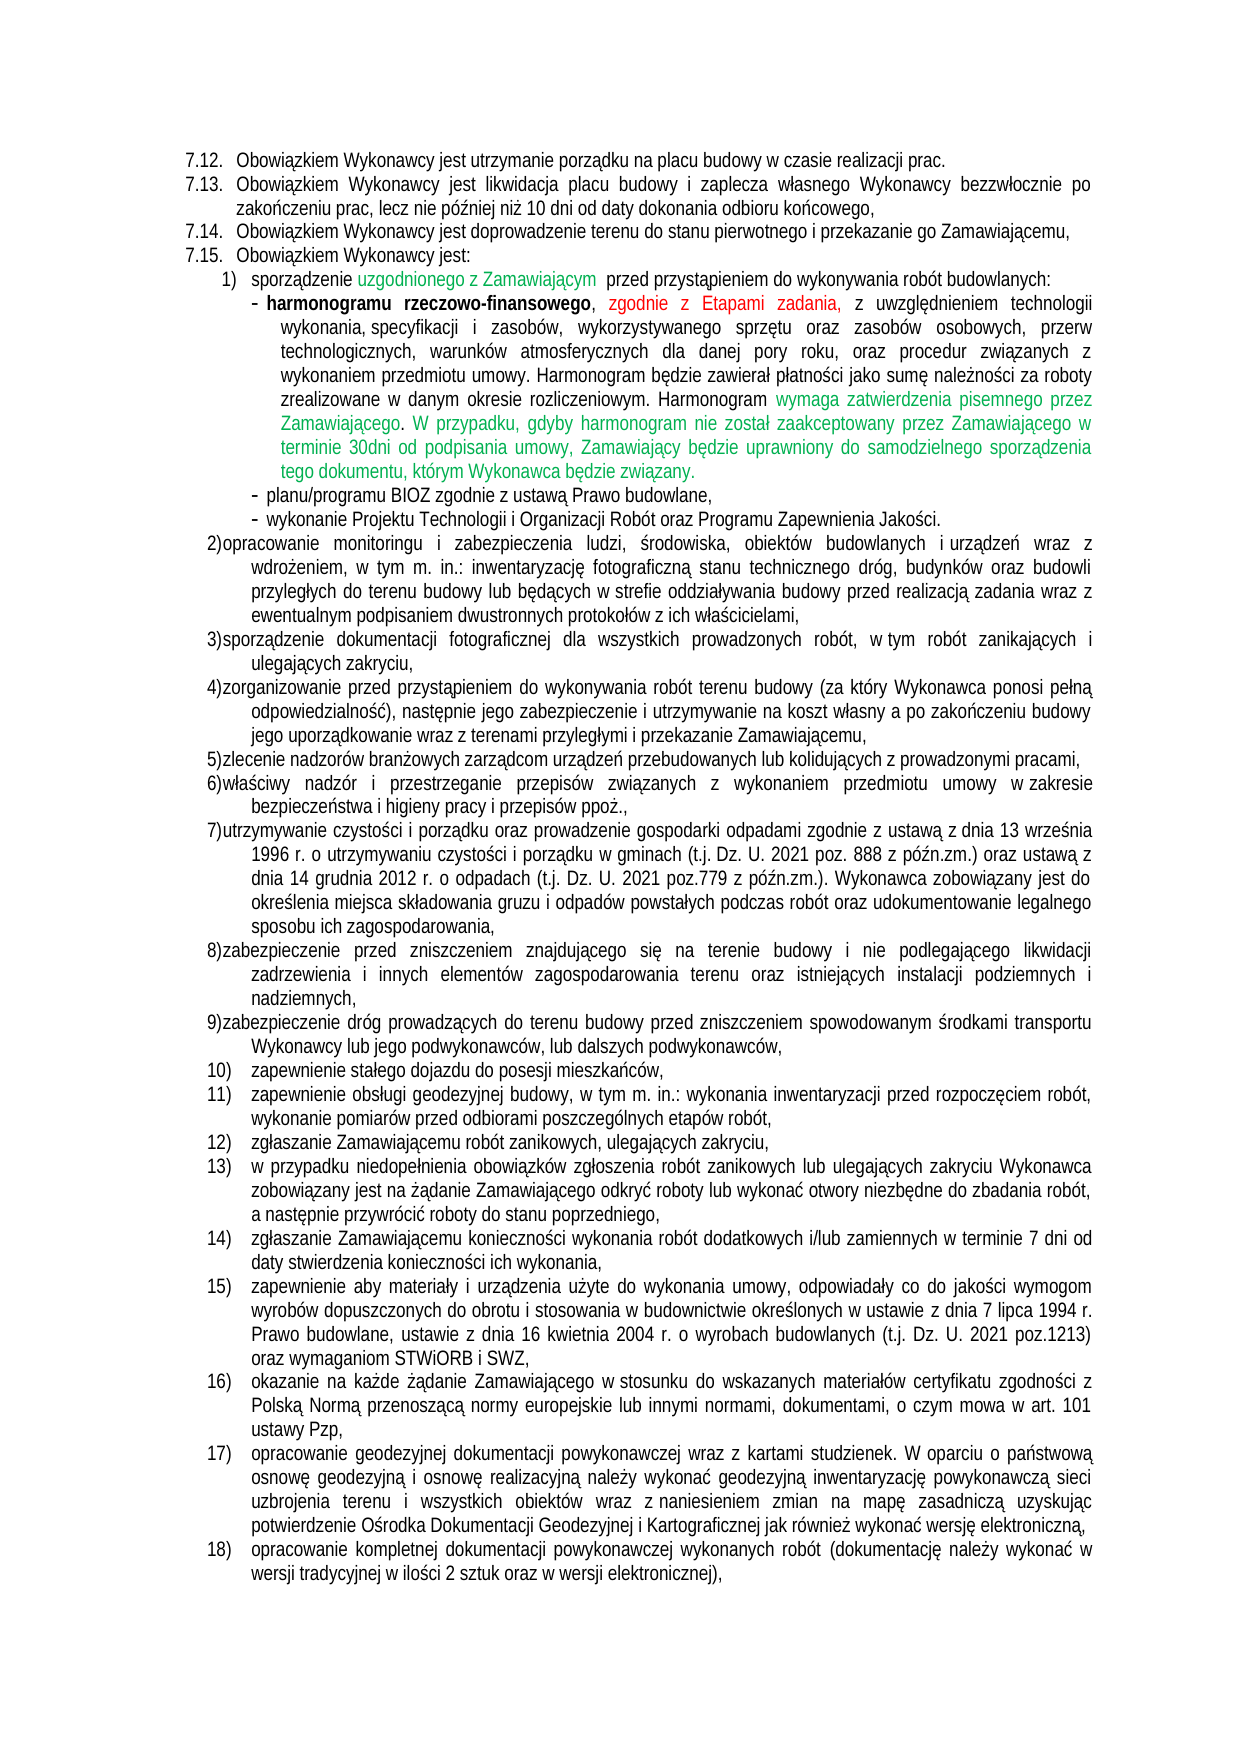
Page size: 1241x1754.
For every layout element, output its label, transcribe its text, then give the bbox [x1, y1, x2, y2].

list harmonogramu rzeczowo-finansowego, zgodnie z Etapami zadania, z uwzględnieniem technologii wykonania, specyfikacji i zasobów, wykorzystywanego sprzętu oraz zasobów osobowych, przerw technologicznych, warunków atmosferycznych dla danej pory roku, oraz procedur związanych z wykonaniem przedmiotu umowy. Harmonogram będzie zawierał płatności jako sumę należności za roboty zrealizowane w danym okresie rozliczeniowym. Harmonogram wymaga zatwierdzenia pisemnego przez Zamawiającego. W przypadku, gdyby harmonogram nie został zaakceptowany przez Zamawiającego w terminie 30dni od podpisania umowy, Zamawiający będzie uprawniony do samodzielnego sporządzenia tego dokumentu, którym Wykonawca będzie związany. [251, 291, 1093, 483]
list Obowiązkiem Wykonawcy jest doprowadzenie terenu do stanu pierwotnego i przekazanie go Zamawiającemu, [185, 219, 1093, 243]
list zlecenie nadzorów branżowych zarządcom urządzeń przebudowanych lub kolidujących z prowadzonymi pracami, [207, 747, 1093, 771]
list zabezpieczenie przed zniszczeniem znajdującego się na terenie budowy i nie podlegającego likwidacji zadrzewienia i innych elementów zagospodarowania terenu oraz istniejących instalacji podziemnych i nadziemnych, [207, 938, 1093, 1010]
list zgłaszanie Zamawiającemu robót zanikowych, ulegających zakryciu, [207, 1130, 1093, 1154]
list zorganizowanie przed przystąpieniem do wykonywania robót terenu budowy (za który Wykonawca ponosi pełną odpowiedzialność), następnie jego zabezpieczenie i utrzymywanie na koszt własny a po zakończeniu budowy jego uporządkowanie wraz z terenami przyległymi i przekazanie Zamawiającemu, [207, 675, 1093, 747]
list sporządzenie uzgodnionego z Zamawiającym przed przystąpieniem do wykonywania robót budowlanych: [221, 267, 1093, 291]
list opracowanie kompletnej dokumentacji powykonawczej wykonanych robót (dokumentację należy wykonać w wersji tradycyjnej w ilości 2 sztuk oraz w wersji elektronicznej), [207, 1537, 1093, 1585]
list utrzymywanie czystości i porządku oraz prowadzenie gospodarki odpadami zgodnie z ustawą z dnia 13 września 1996 r. o utrzymywaniu czystości i porządku w gminach (t.j. Dz. U. 2021 poz. 888 z późn.zm.) oraz ustawą z dnia 14 grudnia 2012 r. o odpadach (t.j. Dz. U. 2021 poz.779 z późn.zm.). Wykonawca zobowiązany jest do określenia miejsca składowania gruzu i odpadów powstałych podczas robót oraz udokumentowanie legalnego sposobu ich zagospodarowania, [207, 818, 1093, 938]
list w przypadku niedopełnienia obowiązków zgłoszenia robót zanikowych lub ulegających zakryciu Wykonawca zobowiązany jest na żądanie Zamawiającego odkryć roboty lub wykonać otwory niezbędne do zbadania robót, a następnie przywrócić roboty do stanu poprzedniego, [207, 1154, 1093, 1226]
list zapewnienie stałego dojazdu do posesji mieszkańców, [207, 1058, 1093, 1082]
list zabezpieczenie dróg prowadzących do terenu budowy przed zniszczeniem spowodowanym środkami transportu Wykonawcy lub jego podwykonawców, lub dalszych podwykonawców, [207, 1010, 1093, 1058]
list Obowiązkiem Wykonawcy jest likwidacja placu budowy i zaplecza własnego Wykonawcy bezzwłocznie po zakończeniu prac, lecz nie później niż 10 dni od daty dokonania odbioru końcowego, [185, 172, 1093, 219]
list właściwy nadzór i przestrzeganie przepisów związanych z wykonaniem przedmiotu umowy w zakresie bezpieczeństwa i higieny pracy i przepisów ppoż., [207, 771, 1093, 818]
list sporządzenie dokumentacji fotograficznej dla wszystkich prowadzonych robót, w tym robót zanikających i ulegających zakryciu, [207, 627, 1093, 675]
list Obowiązkiem Wykonawcy jest: [185, 243, 1093, 267]
list planu/programu BIOZ zgodnie z ustawą Prawo budowlane, [251, 483, 1093, 507]
list Obowiązkiem Wykonawcy jest utrzymanie porządku na placu budowy w czasie realizacji prac. [185, 148, 1093, 172]
list opracowanie monitoringu i zabezpieczenia ludzi, środowiska, obiektów budowlanych i urządzeń wraz z wdrożeniem, w tym m. in.: inwentaryzację fotograficzną stanu technicznego dróg, budynków oraz budowli przyległych do terenu budowy lub będących w strefie oddziaływania budowy przed realizacją zadania wraz z ewentualnym podpisaniem dwustronnych protokołów z ich właścicielami, [207, 531, 1093, 627]
list okazanie na każde żądanie Zamawiającego w stosunku do wskazanych materiałów certyfikatu zgodności z Polską Normą przenoszącą normy europejskie lub innymi normami, dokumentami, o czym mowa w art. 101 ustawy Pzp, [207, 1369, 1093, 1441]
list zapewnienie aby materiały i urządzenia użyte do wykonania umowy, odpowiadały co do jakości wymogom wyrobów dopuszczonych do obrotu i stosowania w budownictwie określonych w ustawie z dnia 7 lipca 1994 r. Prawo budowlane, ustawie z dnia 16 kwietnia 2004 r. o wyrobach budowlanych (t.j. Dz. U. 2021 poz.1213) oraz wymaganiom STWiORB i SWZ, [207, 1274, 1093, 1369]
list opracowanie geodezyjnej dokumentacji powykonawczej wraz z kartami studzienek. W oparciu o państwową osnowę geodezyjną i osnowę realizacyjną należy wykonać geodezyjną inwentaryzację powykonawczą sieci uzbrojenia terenu i wszystkich obiektów wraz z naniesieniem zmian na mapę zasadniczą uzyskując potwierdzenie Ośrodka Dokumentacji Geodezyjnej i Kartograficznej jak również wykonać wersję elektroniczną, [207, 1441, 1093, 1537]
list zapewnienie obsługi geodezyjnej budowy, w tym m. in.: wykonania inwentaryzacji przed rozpoczęciem robót, wykonanie pomiarów przed odbiorami poszczególnych etapów robót, [207, 1082, 1093, 1130]
list zgłaszanie Zamawiającemu konieczności wykonania robót dodatkowych i/lub zamiennych w terminie 7 dni od daty stwierdzenia konieczności ich wykonania, [207, 1226, 1093, 1274]
list wykonanie Projektu Technologii i Organizacji Robót oraz Programu Zapewnienia Jakości. [251, 507, 1093, 531]
